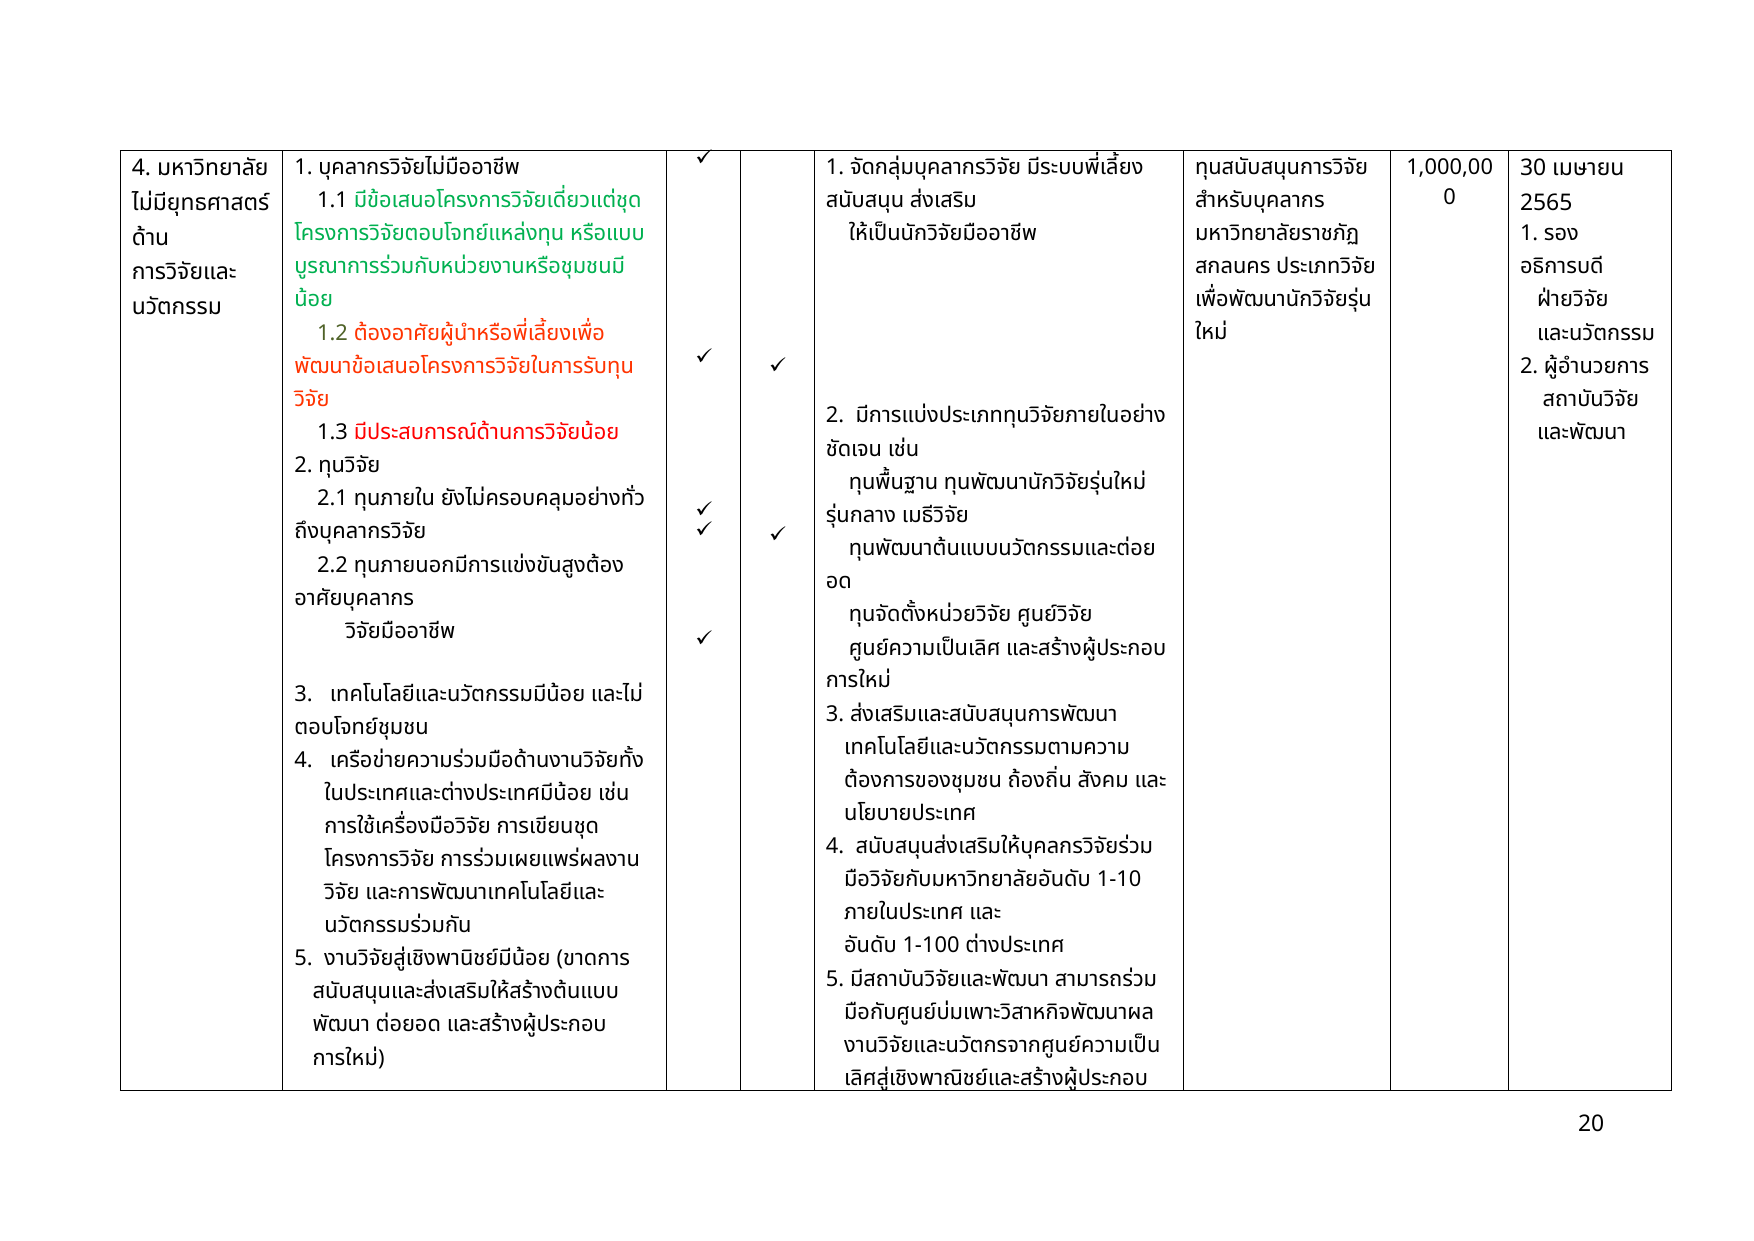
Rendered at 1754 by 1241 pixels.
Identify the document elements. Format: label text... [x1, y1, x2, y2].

table_cell ทุนสนับสนุนการวิจัยสำหรับบุคลากรมหาวิทยาลัยราชภัฏสกลนคร ประเภทวิจัยเพื่อพัฒนานักวิจัยรุ่นใหม่ [1184, 151, 1390, 1090]
table_cell 1. จัดกลุ่มบุคลากรวิจัย มีระบบพี่เลี้ยง สนับสนุน ส่งเสริม ให้เป็นนักวิจัยมืออาชีพ 2. มีการแบ่งประเภททุนวิจัยภายในอย่างชัดเจน เช่น ทุนพื้นฐาน ทุนพัฒนานักวิจัยรุ่นใหม่ รุ่นกลาง เมธีวิจัย ทุนพัฒนาต้นแบบนวัตกรรมและต่อยอด ทุนจัดตั้งหน่วยวิจัย ศูนย์วิจัย ศูนย์ความเป็นเลิศ และสร้างผู้ประกอบการใหม่ 3. ส่งเสริมและสนับสนุนการพัฒนาเทคโนโลยีและนวัตกรรมตามความต้องการของชุมชน ถ้องถิ่น สังคม และนโยบายประเทศ 4. สนับสนุนส่งเสริมให้บุคลกรวิจัยร่วมมือวิจัยกับมหาวิทยาลัยอันดับ 1-10 ภายในประเทศ และ อันดับ 1-100 ต่างประเทศ 5. มีสถาบันวิจัยและพัฒนา สามารถร่วมมือกับศูนย์บ่มเพาะวิสาหกิจพัฒนาผลงานวิจัยและนวัตกรจากศูนย์ความเป็นเลิศสู่เชิงพาณิชย์และสร้างผู้ประกอบการใหม่ [815, 151, 1183, 1090]
table_cell 1,000,000 [1391, 151, 1508, 1090]
table_cell 1. บุคลากรวิจัยไม่มืออาชีพ 1.1 มีข้อเสนอโครงการวิจัยเดี่ยวแต่ชุดโครงการวิจัยตอบโจทย์แหล่งทุน หรือแบบบูรณาการร่วมกับหน่วยงานหรือชุมชนมีน้อย 1.2 ต้องอาศัยผู้นำหรือพี่เลี้ยงเพื่อพัฒนาข้อเสนอโครงการวิจัยในการรับทุนวิจัย 1.3 มีประสบการณ์ด้านการวิจัยน้อย 2. ทุนวิจัย 2.1 ทุนภายใน ยังไม่ครอบคลุมอย่างทั่วถึงบุคลากรวิจัย 2.2 ทุนภายนอกมีการแข่งขันสูงต้องอาศัยบุคลากร วิจัยมืออาชีพ 3. เทคโนโลยีและนวัตกรรมมีน้อย และไม่ตอบโจทย์ชุมชน 4. เครือข่ายความร่วมมือด้านงานวิจัยทั้งในประเทศและต่างประเทศมีน้อย เช่น การใช้เครื่องมือวิจัย การเขียนชุดโครงการวิจัย การร่วมเผยแพร่ผลงานวิจัย และการพัฒนาเทคโนโลยีและนวัตกรรมร่วมกัน 5. งานวิจัยสู่เชิงพานิชย์มีน้อย (ขาดการสนับสนุนและส่งเสริมให้สร้างต้นแบบ พัฒนา ต่อยอด และสร้างผู้ประกอบ การใหม่) [283, 151, 666, 1090]
table_cell 30 เมษายน 2565 1. รองอธิการบดี ฝ่ายวิจัย และนวัตกรรม 2. ผู้อำนวยการ สถาบันวิจัย และพัฒนา [1509, 151, 1671, 1090]
table_cell [667, 151, 740, 1090]
table_cell 4. มหาวิทยาลัยไม่มียุทธศาสตร์ด้าน การวิจัยและนวัตกรรม [121, 151, 282, 1090]
table_cell [741, 151, 814, 1090]
